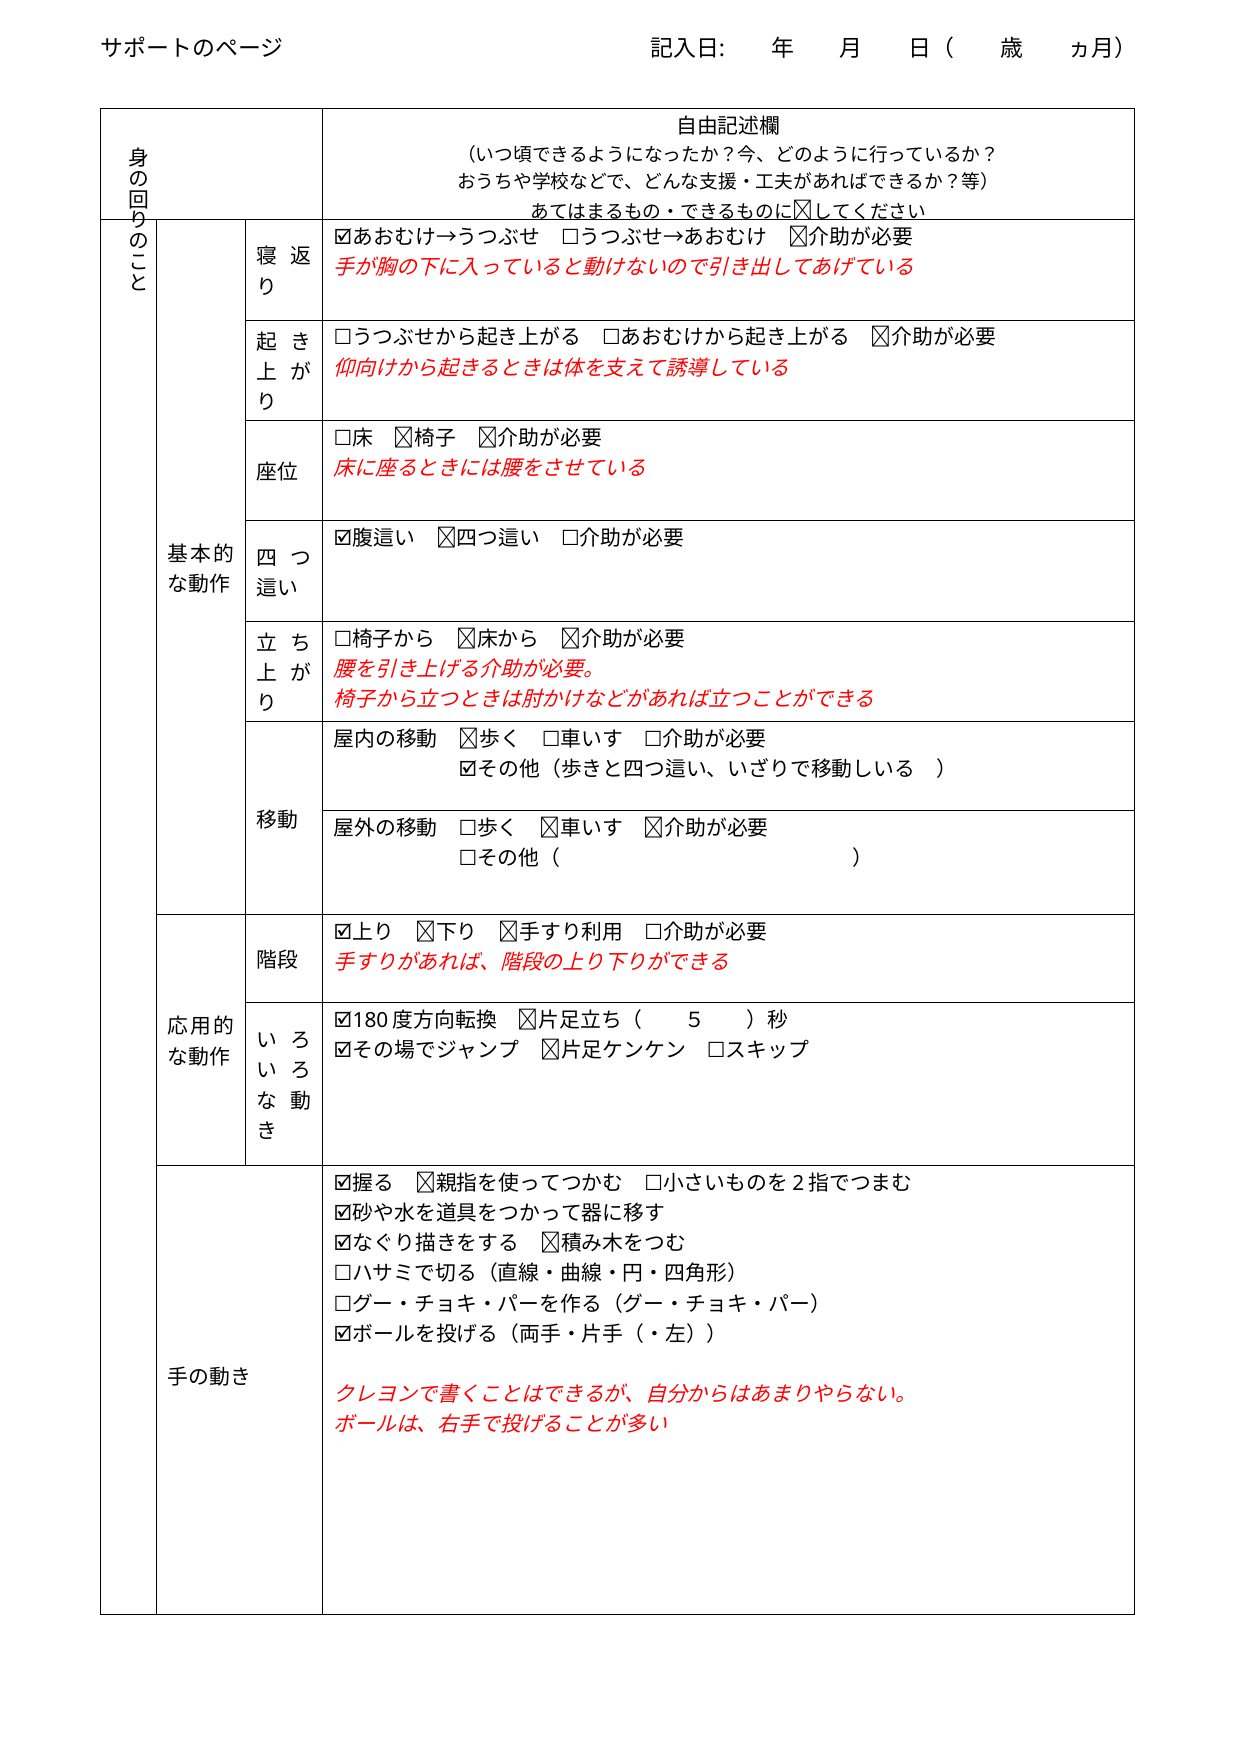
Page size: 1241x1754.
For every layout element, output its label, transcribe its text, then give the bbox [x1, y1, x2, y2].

table_header 自由記述欄 （いつ頃できるようになったか？今、どのように行っているか？ おうちや学校などで、どんな支援・工夫があればできるか？等） あてはまるもの・できるものにしてください [323, 109, 1134, 219]
table_cell 階段 [246, 915, 322, 1002]
table_cell あおむけ→うつぶせ うつぶせ→あおむけ 介助が必要 手が胸の下に入っていると動けないので引き出してあげている [323, 220, 1134, 319]
table_header [101, 109, 322, 219]
table_cell 基本的な動作 [157, 220, 245, 914]
table_cell 椅子から 床から 介助が必要 腰を引き上げる介助が必要。 椅子から立つときは肘かけなどがあれば立つことができる [323, 622, 1134, 721]
table_cell 移動 [246, 722, 322, 914]
table_cell 腹這い 四つ這い 介助が必要 [323, 521, 1134, 621]
table_cell 手の動き [157, 1166, 322, 1614]
table_cell 握る 親指を使ってつかむ 小さいものを2指でつまむ 砂や水を道具をつかって器に移す なぐり描きをする 積み木をつむ ハサミで切る（直線・曲線・円・四角形） グー・チョキ・パーを作る（グー・チョキ・パー） ボールを投げる（両手・片手（・左）） クレヨンで書くことはできるが、自分からはあまりやらない。 ボールは、右手で投げることが多い [323, 1166, 1134, 1614]
table_cell 四つ這い [246, 521, 322, 621]
table_cell 立ち上がり [246, 622, 322, 721]
table_cell 上り 下り 手すり利用 介助が必要 手すりがあれば、階段の上り下りができる [323, 915, 1134, 1002]
table_cell 寝返り [246, 220, 322, 319]
table_cell 座位 [246, 421, 322, 520]
table_cell [101, 220, 156, 1614]
table_cell いろいろな動き [246, 1003, 322, 1165]
table_cell 床 椅子 介助が必要 床に座るときには腰をさせている [323, 421, 1134, 520]
table_cell 応用的な動作 [157, 915, 245, 1165]
table_cell 屋内の移動 歩く 車いす 介助が必要 その他（歩きと四つ這い、いざりで移動しいる ） [323, 722, 1134, 810]
table_cell 起き上がり [246, 321, 322, 420]
table_cell 屋外の移動 歩く 車いす 介助が必要 その他（ ） [323, 811, 1134, 914]
table_cell 180度方向転換 片足立ち（ ５ ）秒 その場でジャンプ 片足ケンケン スキップ [323, 1003, 1134, 1165]
table_cell うつぶせから起き上がる あおむけから起き上がる 介助が必要 仰向けから起きるときは体を支えて誘導している [323, 321, 1134, 420]
